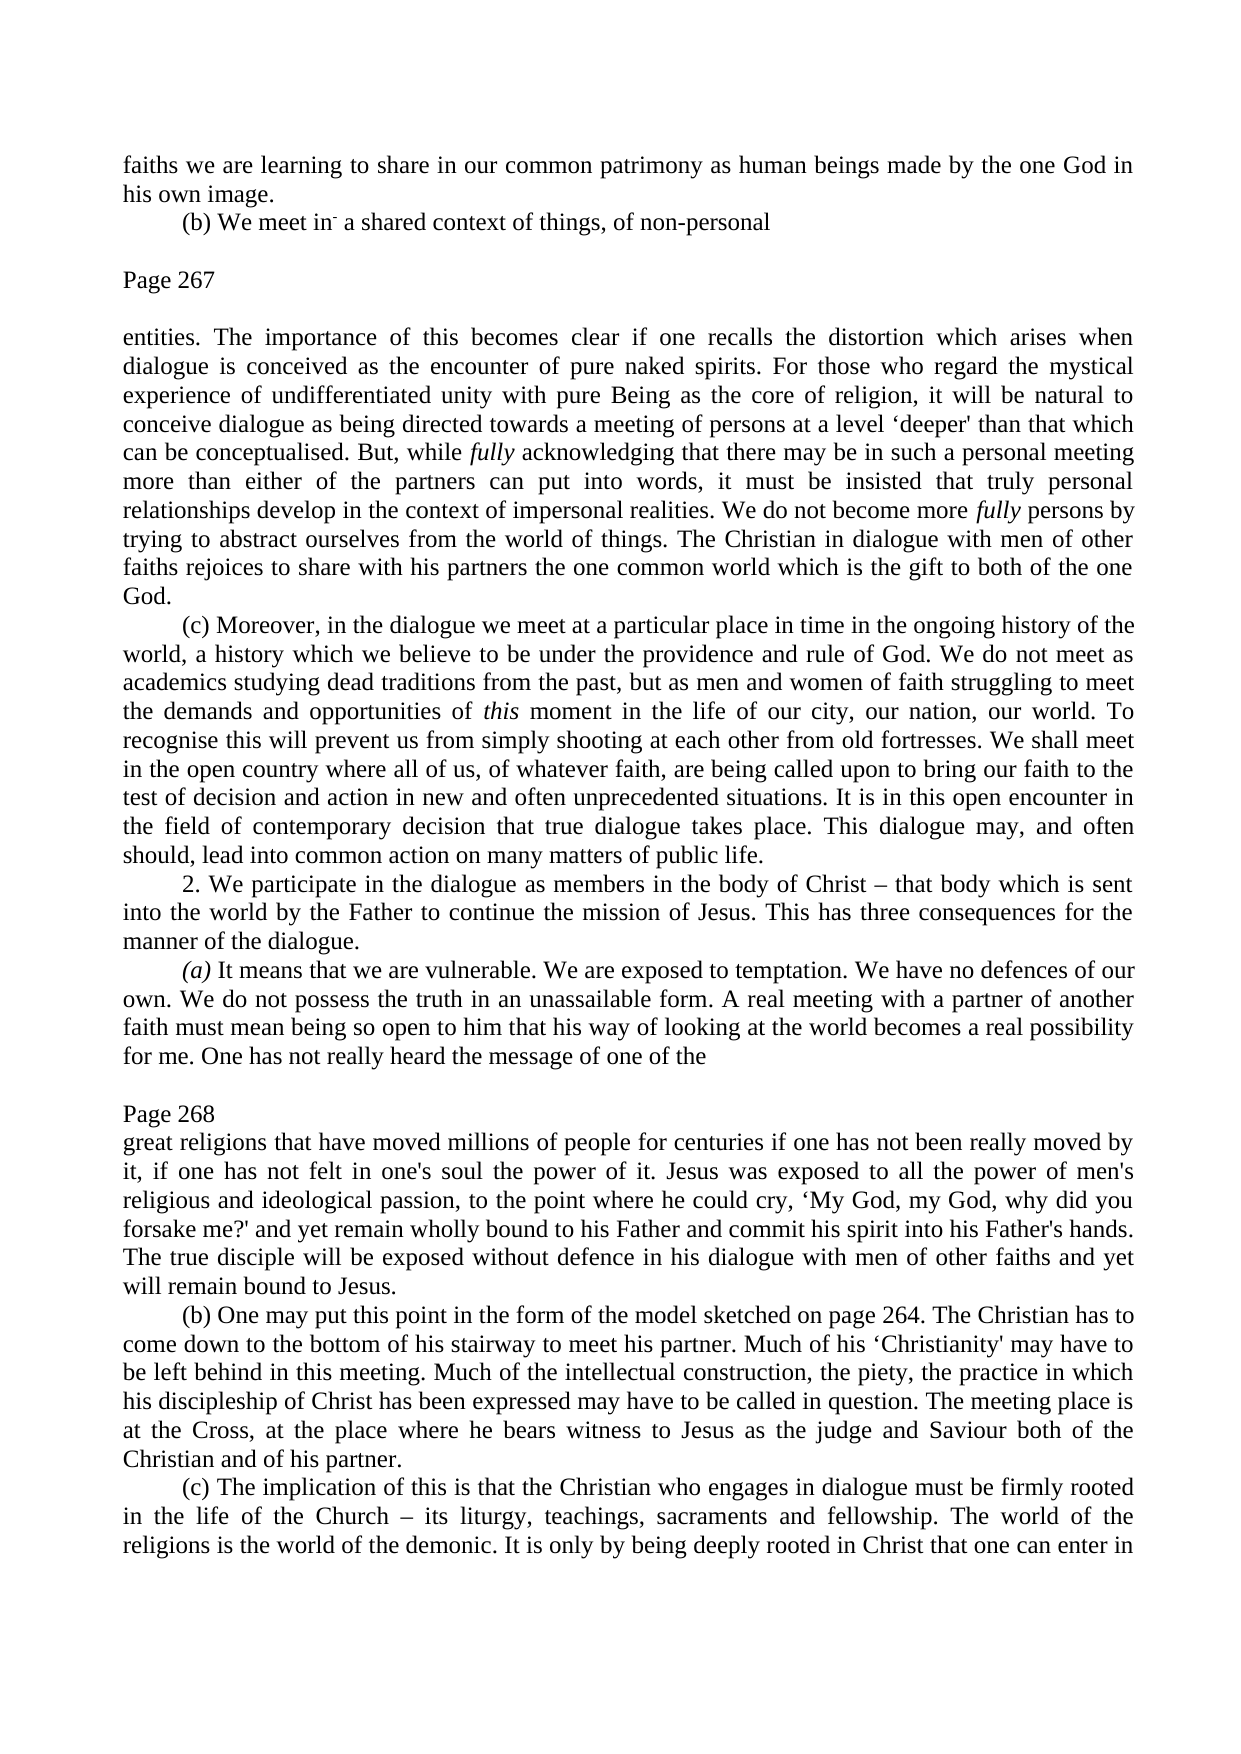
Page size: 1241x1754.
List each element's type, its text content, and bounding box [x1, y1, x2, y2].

text Page 268 [123, 1099, 1135, 1127]
text (b) We meet in- a shared context of things, of non-personal [123, 207, 1135, 236]
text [123, 150, 1135, 207]
text (b) One may put this point in the form of the model sketched on page 264. The Christian has to come down to the bottom of his stairway to meet his partner. Much of his ‘Christianity' may have to be left behind in this meeting. Much of the intellectual construction, the piety, the practice in which his discipleship of Christ has been expressed may have to be called in question. The meeting place is at the Cross, at the place where he bears witness to Jesus as the judge and Saviour both of the Christian and of his partner. [123, 1300, 1135, 1472]
text great religions that have moved millions of people for centuries if one has not been really moved by it, if one has not felt in one's soul the power of it. Jesus was exposed to all the power of men's religious and ideological passion, to the point where he could cry, ‘My God, my God, why did you forsake me?' and yet remain wholly bound to his Father and commit his spirit into his Father's hands. The true disciple will be exposed without defence in his dialogue with men of other faiths and yet will remain bound to Jesus. [123, 1127, 1135, 1300]
text (c) Moreover, in the dialogue we meet at a particular place in time in the ongoing history of the world, a history which we believe to be under the providence and rule of God. We do not meet as academics studying dead traditions from the past, but as men and women of faith struggling to meet the demands and opportunities of this moment in the life of our city, our nation, our world. To recognise this will prevent us from simply shooting at each other from old fortresses. We shall meet in the open country where all of us, of whatever faith, are being called upon to bring our faith to the test of decision and action in new and often unprecedented situations. It is in this open encounter in the field of contemporary decision that true dialogue takes place. This dialogue may, and often should, lead into common action on many matters of public life. [123, 610, 1135, 869]
text 2. We participate in the dialogue as members in the body of Christ – that body which is sent into the world by the Father to continue the mission of Jesus. This has three consequences for the manner of the dialogue. [123, 869, 1135, 955]
text Page 267 [123, 265, 1135, 294]
text entities. The importance of this becomes clear if one recalls the distortion which arises when dialogue is conceived as the encounter of pure naked spirits. For those who regard the mystical experience of undifferentiated unity with pure Being as the core of religion, it will be natural to conceive dialogue as being directed towards a meeting of persons at a level ‘deeper' than that which can be conceptualised. But, while fully acknowledging that there may be in such a personal meeting more than either of the partners can put into words, it must be insisted that truly personal relationships develop in the context of impersonal realities. We do not become more fully persons by trying to abstract ourselves from the world of things. The Christian in dialogue with men of other faiths rejoices to share with his partners the one common world which is the gift to both of the one God. [123, 322, 1135, 610]
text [123, 1472, 1135, 1559]
text (a) It means that we are vulnerable. We are exposed to temptation. We have no defences of our own. We do not possess the truth in an unassailable form. A real meeting with a partner of another faith must mean being so open to him that his way of looking at the world becomes a real possibility for me. One has not really heard the message of one of the [123, 955, 1135, 1070]
